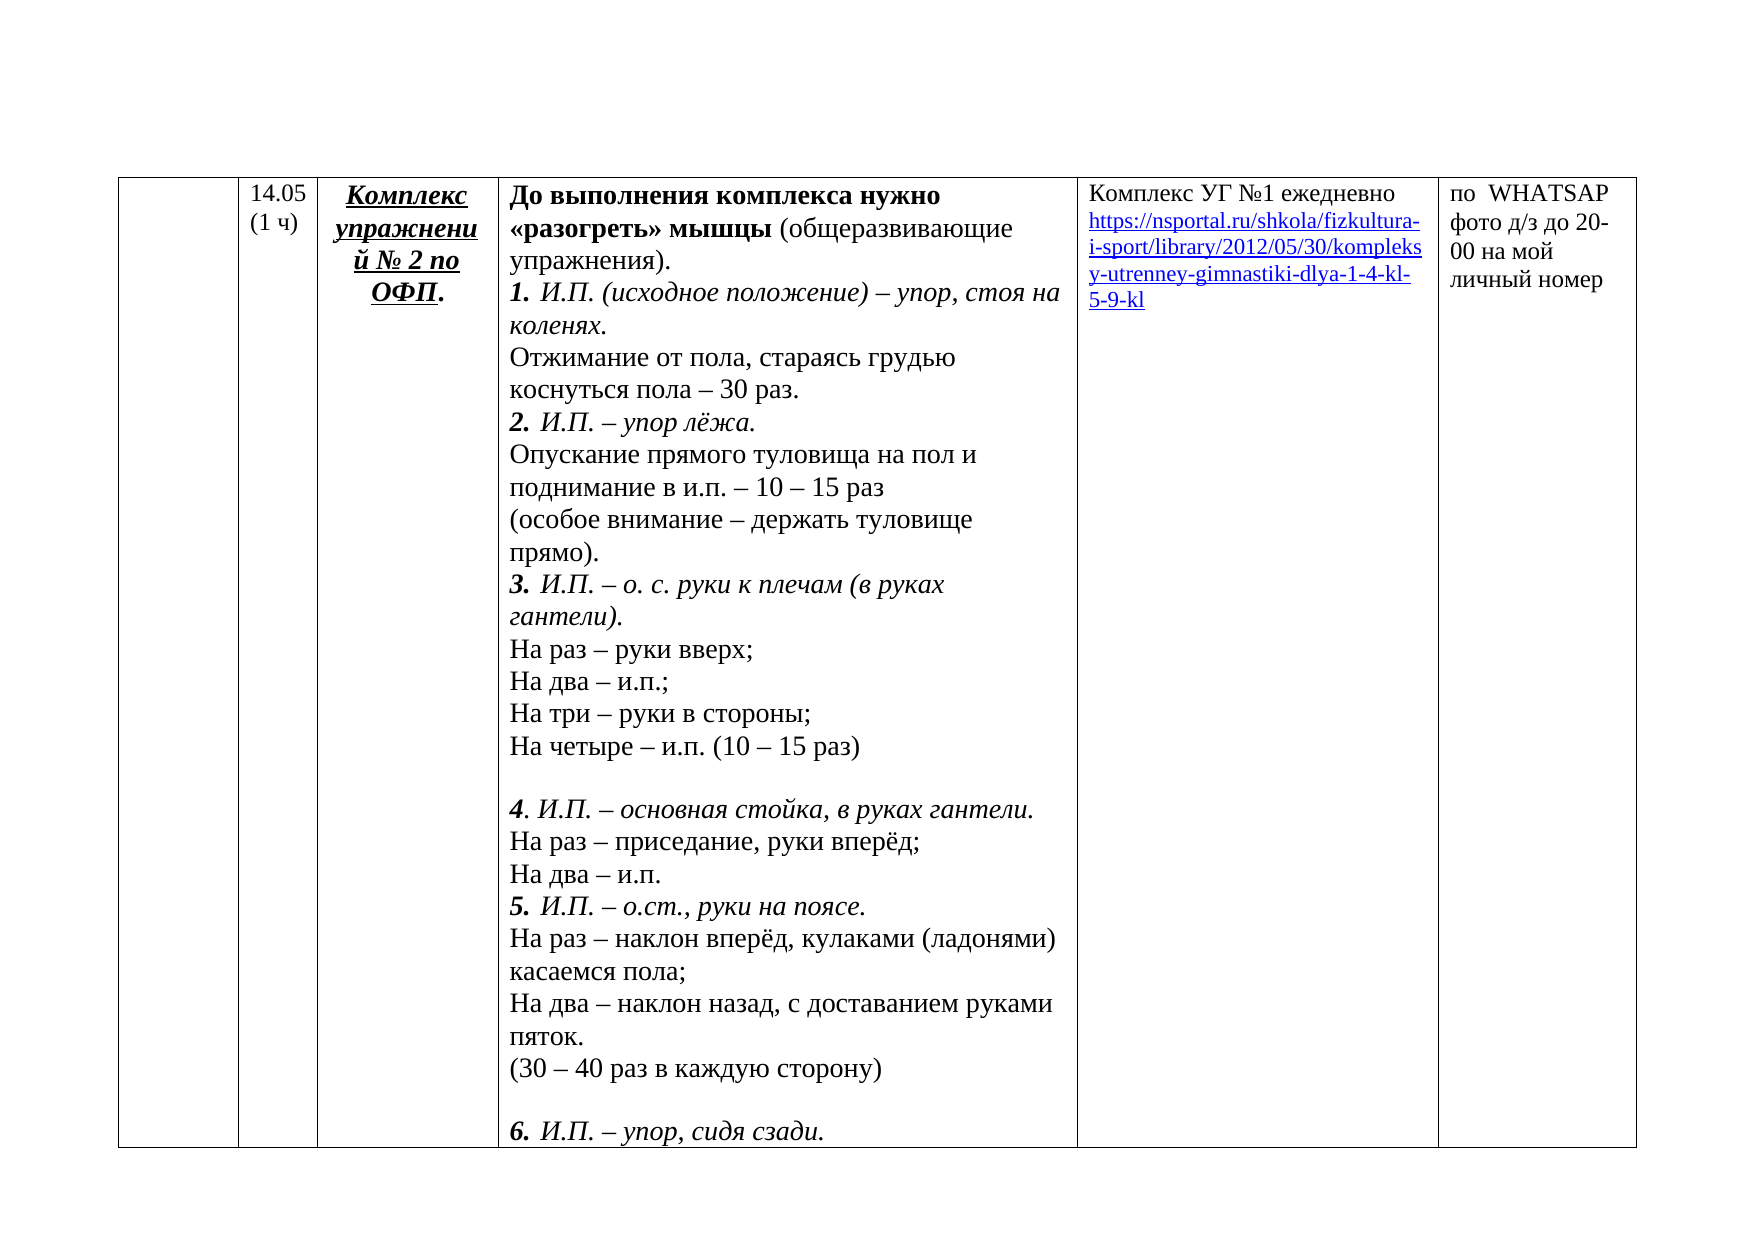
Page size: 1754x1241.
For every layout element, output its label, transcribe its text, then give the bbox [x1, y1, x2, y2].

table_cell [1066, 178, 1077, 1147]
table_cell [1439, 178, 1636, 1147]
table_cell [318, 178, 498, 1147]
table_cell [1078, 178, 1438, 1147]
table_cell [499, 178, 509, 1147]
table_cell 14.05 (1 ч) [239, 178, 317, 1147]
